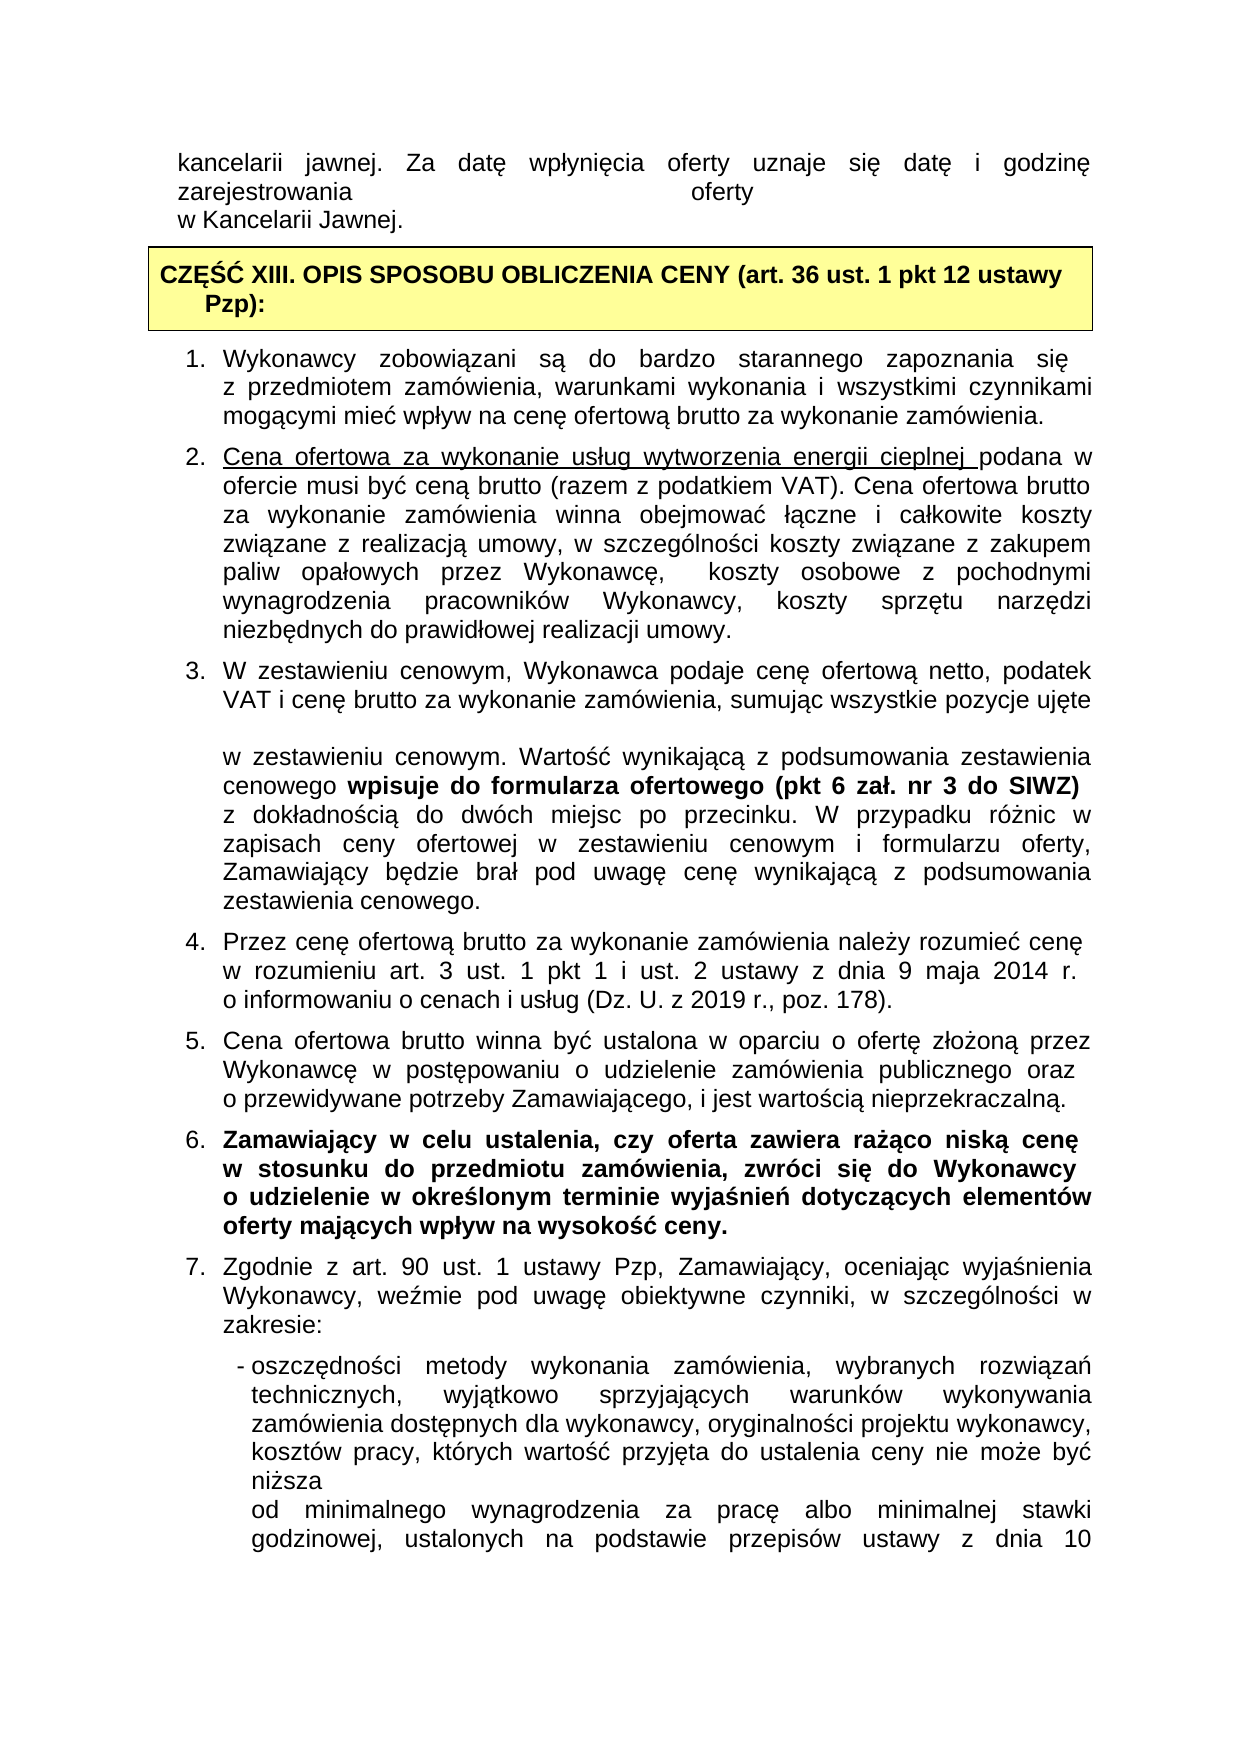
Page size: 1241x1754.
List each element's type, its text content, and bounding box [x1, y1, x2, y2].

list Cena ofertowa za wykonanie usług wytworzenia energii cieplnej podana w ofercie musi być ceną brutto (razem z podatkiem VAT). Cena ofertowa brutto za wykonanie zamówienia winna obejmować łączne i całkowite koszty związane z realizacją umowy, w szczególności koszty związane z zakupem paliw opałowych przez Wykonawcę, koszty osobowe z pochodnymi wynagrodzenia pracowników Wykonawcy, koszty sprzętu narzędzi niezbędnych do prawidłowej realizacji umowy. [185, 442, 1092, 643]
list Zamawiający w celu ustalenia, czy oferta zawiera rażąco niską cenę w stosunku do przedmiotu zamówienia, zwróci się do Wykonawcy o udzielenie w określonym terminie wyjaśnień dotyczących elementów oferty mających wpływ na wysokość ceny. [185, 1125, 1092, 1240]
table_header CZĘŚĆ XIII. OPIS SPOSOBU OBLICZENIA CENY (art. 36 ust. 1 pkt 12 ustawy Pzp): [149, 248, 1092, 330]
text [148, 148, 1092, 234]
list W zestawieniu cenowym, Wykonawca podaje cenę ofertową netto, podatek VAT i cenę brutto za wykonanie zamówienia, sumując wszystkie pozycje ujęte w zestawieniu cenowym. Wartość wynikającą z podsumowania zestawienia cenowego wpisuje do formularza ofertowego (pkt 6 zał. nr 3 do SIWZ) z dokładnością do dwóch miejsc po przecinku. W przypadku różnic w zapisach ceny ofertowej w zestawieniu cenowym i formularzu oferty, Zamawiający będzie brał pod uwagę cenę wynikającą z podsumowania zestawienia cenowego. [185, 656, 1092, 915]
list Przez cenę ofertową brutto za wykonanie zamówienia należy rozumieć cenę w rozumieniu art. 3 ust. 1 pkt 1 i ust. 2 ustawy z dnia 9 maja 2014 r. o informowaniu o cenach i usług (Dz. U. z 2019 r., poz. 178). [185, 927, 1092, 1013]
list Zgodnie z art. 90 ust. 1 ustawy Pzp, Zamawiający, oceniając wyjaśnienia Wykonawcy, weźmie pod uwagę obiektywne czynniki, w szczególności w zakresie: [185, 1252, 1092, 1338]
list Cena ofertowa brutto winna być ustalona w oparciu o ofertę złożoną przez Wykonawcę w postępowaniu o udzielenie zamówienia publicznego oraz o przewidywane potrzeby Zamawiającego, i jest wartością nieprzekraczalną. [185, 1026, 1092, 1112]
list Wykonawcy zobowiązani są do bardzo starannego zapoznania się z przedmiotem zamówienia, warunkami wykonania i wszystkimi czynnikami mogącymi mieć wpływ na cenę ofertową brutto za wykonanie zamówienia. [185, 343, 1092, 430]
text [236, 1351, 1092, 1552]
